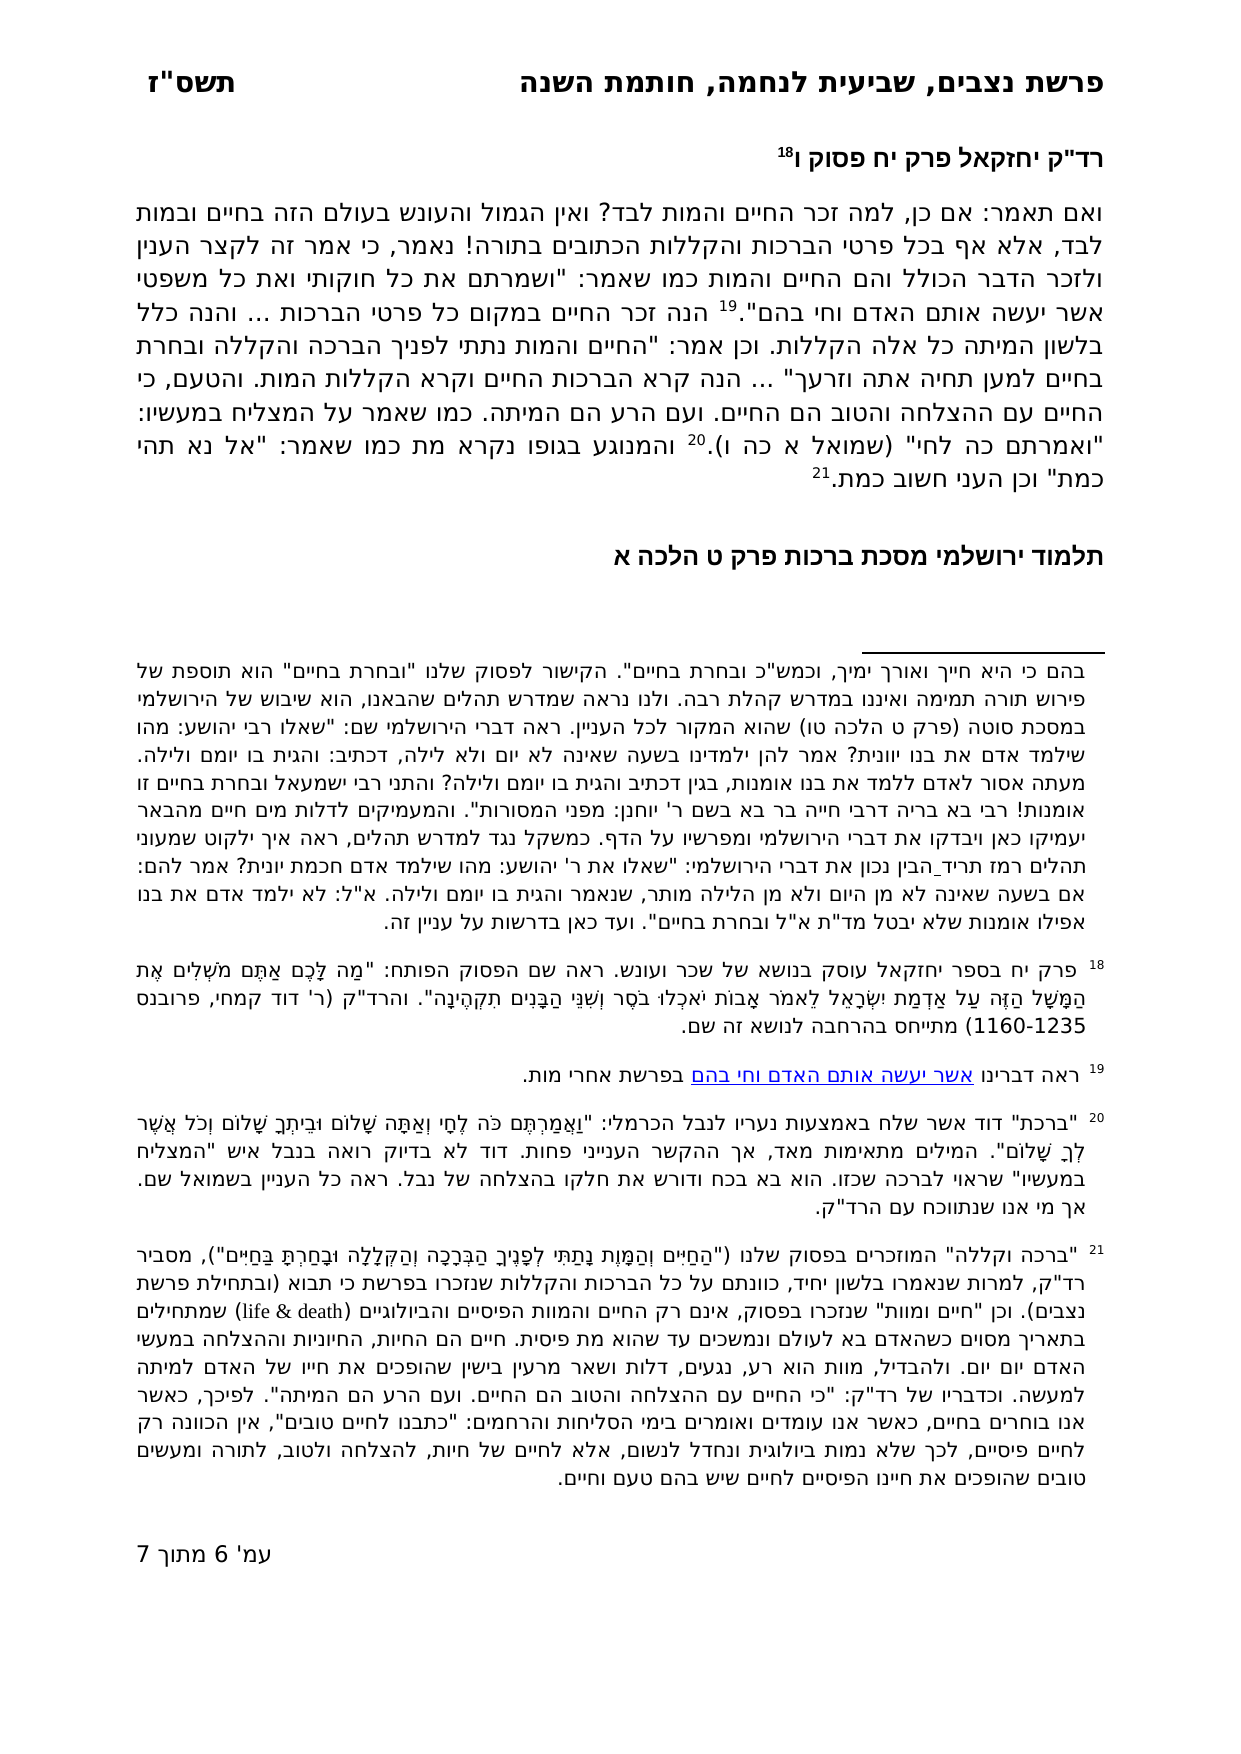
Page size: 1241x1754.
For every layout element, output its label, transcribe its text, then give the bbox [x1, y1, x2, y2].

text ואם תאמר: אם כן, למה זכר החיים והמות לבד? ואין הגמול והעונש בעולם הזה בחיים ובמות לבד, אלא אף בכל פרטי הברכות והקללות הכתובים בתורה! נאמר, כי אמר זה לקצר הענין ולזכר הדבר הכולל והם החיים והמות כמו שאמר: "ושמרתם את כל חוקותי ואת כל משפטי אשר יעשה אותם האדם וחי בהם". הנה זכר החיים במקום כל פרטי הברכות ... והנה כלל בלשון המיתה כל אלה הקללות. וכן אמר: "החיים והמות נתתי לפניך הברכה והקללה ובחרת בחיים למען תחיה אתה וזרעך" ... הנה קרא הברכות החיים וקרא הקללות המות. והטעם, כי החיים עם ההצלחה והטוב הם החיים. ועם הרע הם המיתה. כמו שאמר על המצליח במעשיו: "ואמרתם כה לחי" (שמואל א כה ו). והמנוגע בגופו נקרא מת כמו שאמר: "אל נא תהי כמת" וכן העני חשוב כמת. [136, 194, 1104, 494]
text תלמוד ירושלמי מסכת ברכות פרק ט הלכה א [136, 540, 1104, 571]
text רד"ק יחזקאל פרק יח פסוק ו [136, 142, 1104, 173]
